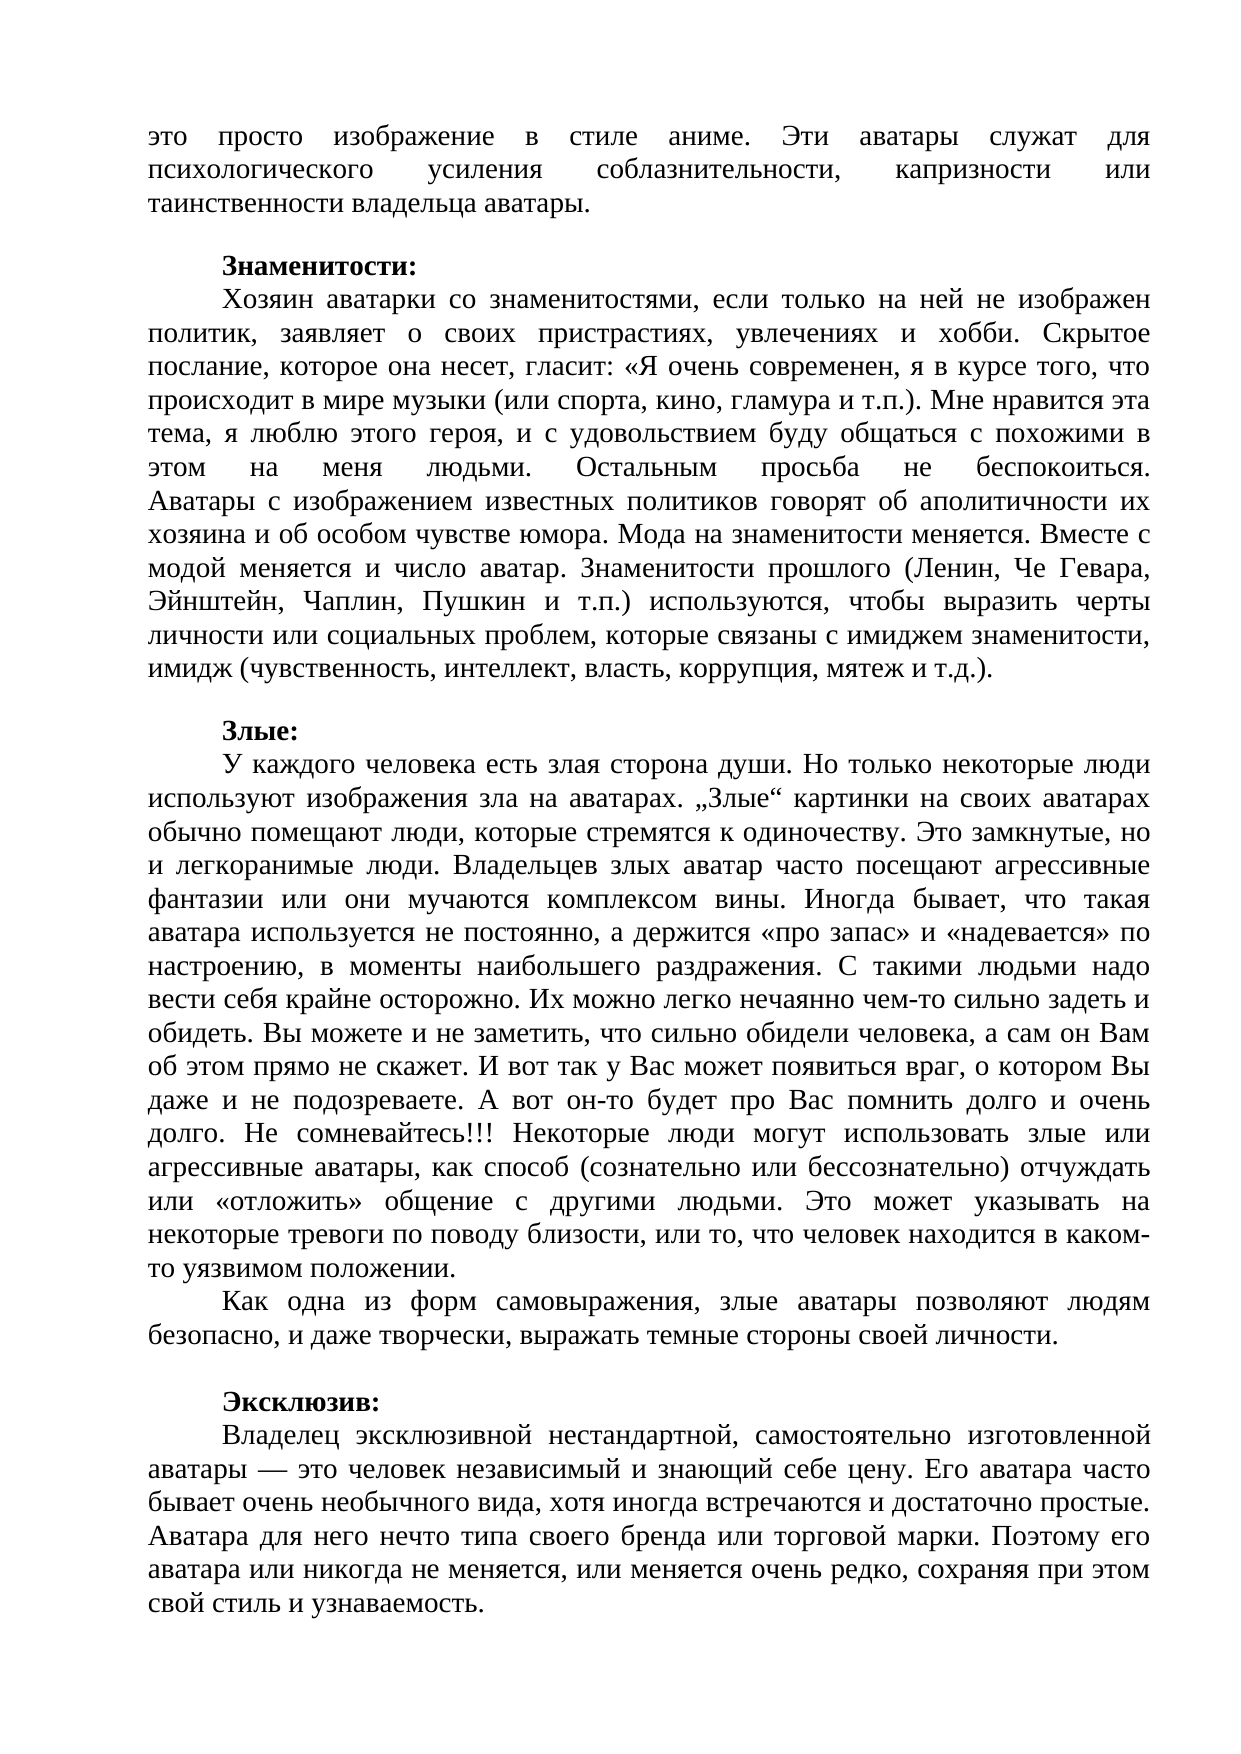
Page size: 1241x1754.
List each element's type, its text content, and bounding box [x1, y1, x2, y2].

text Как одна из форм самовыражения, злые аватары позволяют людям безопасно, и даже творчески, выражать темные стороны своей личности. [148, 1283, 1152, 1350]
text Эксклюзив: [148, 1384, 1152, 1417]
text Злые: [148, 713, 1152, 747]
text Хозяин аватарки со знаменитостями, если только на ней не изображен политик, заявляет о своих пристрастиях, увлечениях и хобби. Скрытое послание, которое она несет, гласит: «Я очень современен, я в курсе того, что происходит в мире музыки (или спорта, кино, гламура и т.п.). Мне нравится эта тема, я люблю этого героя, и с удовольствием буду общаться с похожими в этом на меня людьми. Остальным просьба не беспокоиться. Аватары с изображением известных политиков говорят об аполитичности их хозяина и об особом чувстве юмора. Мода на знаменитости меняется. Вместе с модой меняется и число аватар. Знаменитости прошлого (Ленин, Че Гевара, Эйнштейн, Чаплин, Пушкин и т.п.) используются, чтобы выразить черты личности или социальных проблем, которые связаны с имиджем знаменитости, имидж (чувственность, интеллект, власть, коррупция, мятеж и т.д.). [148, 281, 1152, 684]
text Знаменитости: [148, 248, 1152, 281]
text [148, 118, 1152, 219]
text У каждого человека есть злая сторона души. Но только некоторые люди используют изображения зла на аватарах. „Злые“ картинки на своих аватарах обычно помещают люди, которые стремятся к одиночеству. Это замкнутые, но и легкоранимые люди. Владельцев злых аватар часто посещают агрессивные фантазии или они мучаются комплексом вины. Иногда бывает, что такая аватара используется не постоянно, а держится «про запас» и «надевается» по настроению, в моменты наибольшего раздражения. С такими людьми надо вести себя крайне осторожно. Их можно легко нечаянно чем-то сильно задеть и обидеть. Вы можете и не заметить, что сильно обидели человека, а сам он Вам об этом прямо не скажет. И вот так у Вас может появиться враг, о котором Вы даже и не подозреваете. А вот он-то будет про Вас помнить долго и очень долго. Не сомневайтесь!!! Некоторые люди могут использовать злые или агрессивные аватары, как способ (сознательно или бессознательно) отчуждать или «отложить» общение с другими людьми. Это может указывать на некоторые тревоги по поводу близости, или то, что человек находится в каком-то уязвимом положении. [148, 747, 1152, 1283]
text Владелец эксклюзивной нестандартной, самостоятельно изготовленной аватары — это человек независимый и знающий себе цену. Его аватара часто бывает очень необычного вида, хотя иногда встречаются и достаточно простые. Аватара для него нечто типа своего бренда или торговой марки. Поэтому его аватара или никогда не меняется, или меняется очень редко, сохраняя при этом свой стиль и узнаваемость. [148, 1417, 1152, 1619]
